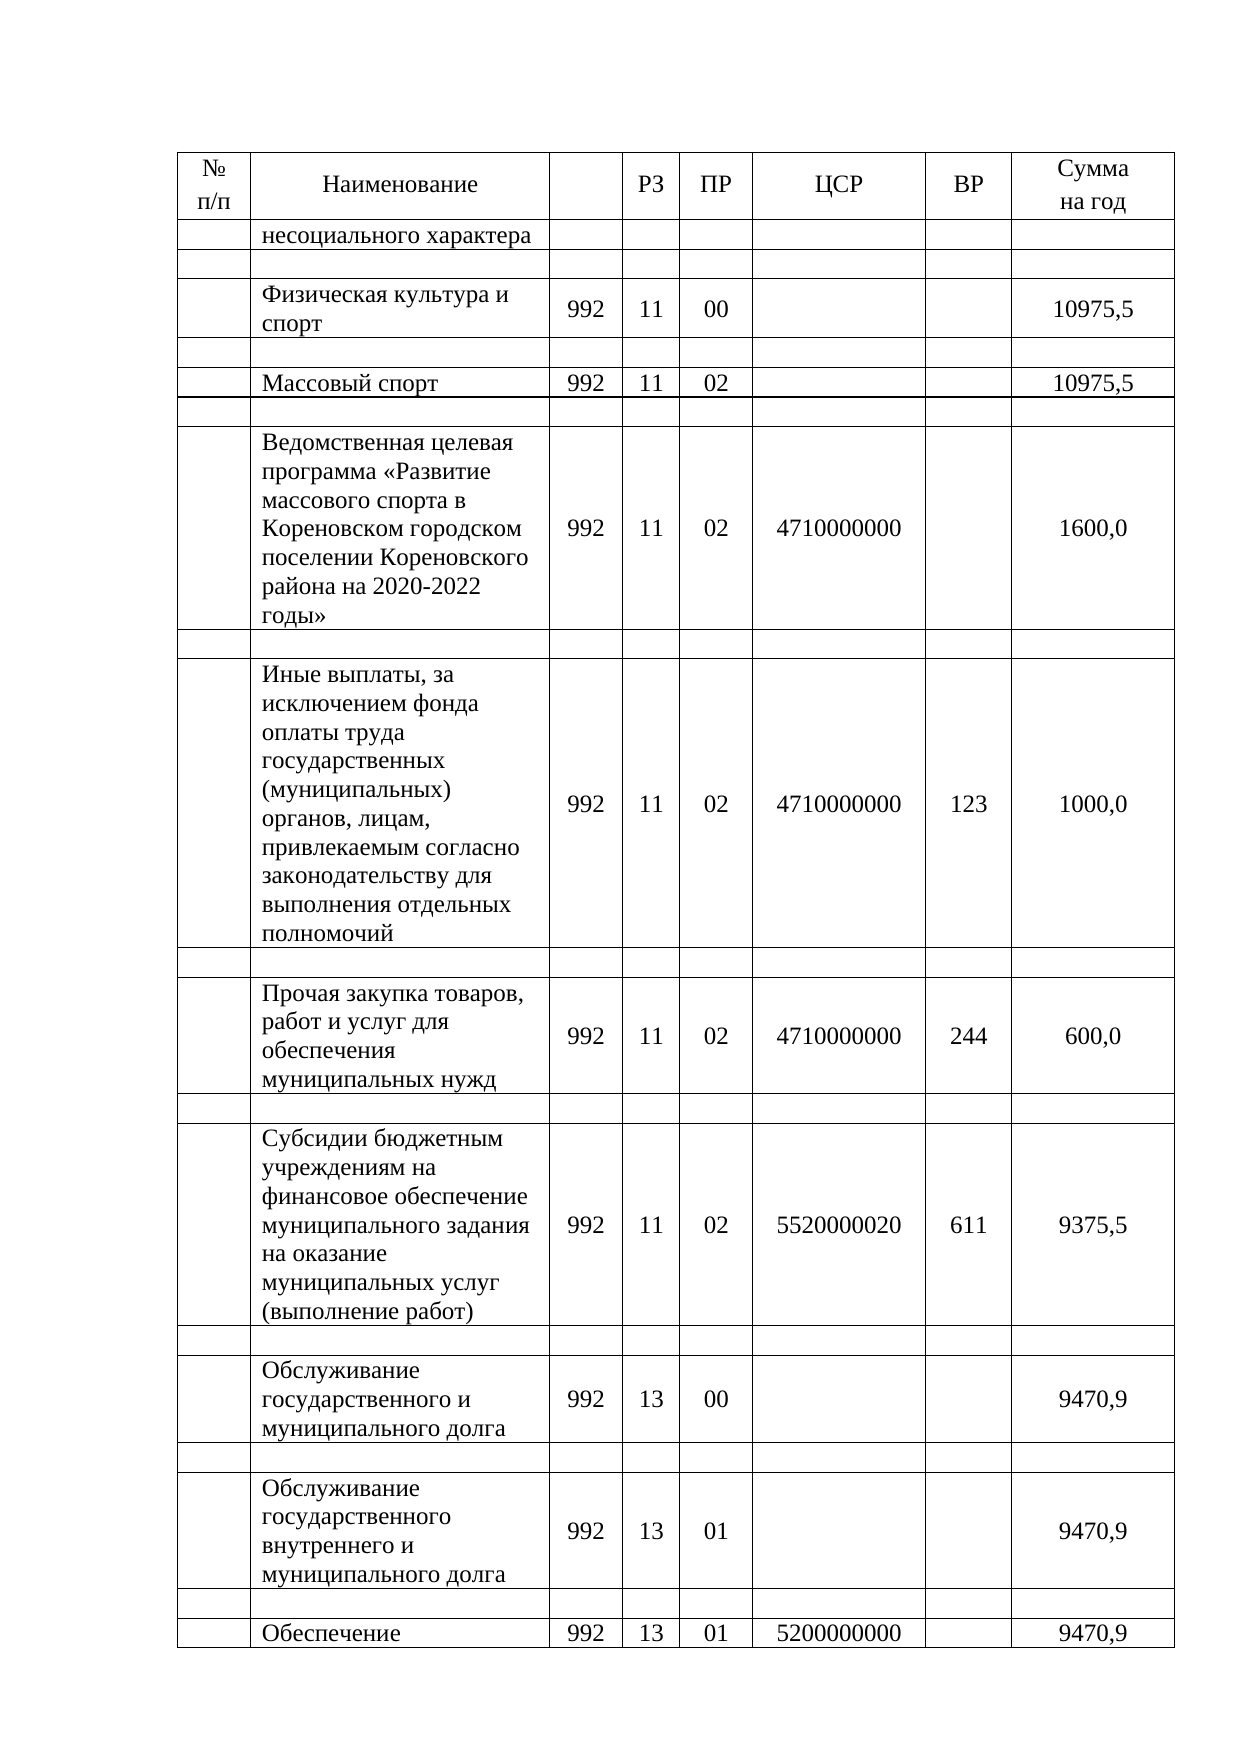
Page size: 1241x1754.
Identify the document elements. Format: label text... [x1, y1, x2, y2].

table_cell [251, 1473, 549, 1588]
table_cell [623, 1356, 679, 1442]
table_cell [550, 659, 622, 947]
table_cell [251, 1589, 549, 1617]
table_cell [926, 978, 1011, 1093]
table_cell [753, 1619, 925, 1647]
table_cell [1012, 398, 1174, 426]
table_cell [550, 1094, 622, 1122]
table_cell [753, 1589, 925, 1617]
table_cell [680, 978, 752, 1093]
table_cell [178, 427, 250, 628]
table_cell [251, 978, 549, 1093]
table_header РЗ [623, 153, 679, 219]
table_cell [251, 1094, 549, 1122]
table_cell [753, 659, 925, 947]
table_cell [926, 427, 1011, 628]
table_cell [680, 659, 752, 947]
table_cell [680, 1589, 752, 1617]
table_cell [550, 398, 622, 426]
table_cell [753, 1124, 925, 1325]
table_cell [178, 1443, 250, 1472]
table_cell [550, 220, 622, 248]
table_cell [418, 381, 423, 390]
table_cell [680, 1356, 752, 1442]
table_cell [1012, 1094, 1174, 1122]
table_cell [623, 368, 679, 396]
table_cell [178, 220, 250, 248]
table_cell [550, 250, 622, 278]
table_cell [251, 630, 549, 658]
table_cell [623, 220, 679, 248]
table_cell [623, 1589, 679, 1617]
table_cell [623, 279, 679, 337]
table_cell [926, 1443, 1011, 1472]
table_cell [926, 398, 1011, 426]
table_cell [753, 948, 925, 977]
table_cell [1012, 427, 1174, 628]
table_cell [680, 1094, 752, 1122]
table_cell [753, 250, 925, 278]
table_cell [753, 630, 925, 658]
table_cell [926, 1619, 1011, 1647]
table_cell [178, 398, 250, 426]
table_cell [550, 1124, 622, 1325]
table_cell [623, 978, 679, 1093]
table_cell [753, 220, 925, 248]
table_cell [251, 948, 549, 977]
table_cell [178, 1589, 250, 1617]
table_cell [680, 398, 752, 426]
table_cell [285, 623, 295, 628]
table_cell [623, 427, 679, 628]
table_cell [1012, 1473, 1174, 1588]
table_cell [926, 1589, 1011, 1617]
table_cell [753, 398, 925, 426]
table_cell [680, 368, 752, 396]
table_header ВР [926, 153, 1011, 219]
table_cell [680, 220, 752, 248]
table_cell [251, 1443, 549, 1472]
table_header Наименование [251, 153, 549, 219]
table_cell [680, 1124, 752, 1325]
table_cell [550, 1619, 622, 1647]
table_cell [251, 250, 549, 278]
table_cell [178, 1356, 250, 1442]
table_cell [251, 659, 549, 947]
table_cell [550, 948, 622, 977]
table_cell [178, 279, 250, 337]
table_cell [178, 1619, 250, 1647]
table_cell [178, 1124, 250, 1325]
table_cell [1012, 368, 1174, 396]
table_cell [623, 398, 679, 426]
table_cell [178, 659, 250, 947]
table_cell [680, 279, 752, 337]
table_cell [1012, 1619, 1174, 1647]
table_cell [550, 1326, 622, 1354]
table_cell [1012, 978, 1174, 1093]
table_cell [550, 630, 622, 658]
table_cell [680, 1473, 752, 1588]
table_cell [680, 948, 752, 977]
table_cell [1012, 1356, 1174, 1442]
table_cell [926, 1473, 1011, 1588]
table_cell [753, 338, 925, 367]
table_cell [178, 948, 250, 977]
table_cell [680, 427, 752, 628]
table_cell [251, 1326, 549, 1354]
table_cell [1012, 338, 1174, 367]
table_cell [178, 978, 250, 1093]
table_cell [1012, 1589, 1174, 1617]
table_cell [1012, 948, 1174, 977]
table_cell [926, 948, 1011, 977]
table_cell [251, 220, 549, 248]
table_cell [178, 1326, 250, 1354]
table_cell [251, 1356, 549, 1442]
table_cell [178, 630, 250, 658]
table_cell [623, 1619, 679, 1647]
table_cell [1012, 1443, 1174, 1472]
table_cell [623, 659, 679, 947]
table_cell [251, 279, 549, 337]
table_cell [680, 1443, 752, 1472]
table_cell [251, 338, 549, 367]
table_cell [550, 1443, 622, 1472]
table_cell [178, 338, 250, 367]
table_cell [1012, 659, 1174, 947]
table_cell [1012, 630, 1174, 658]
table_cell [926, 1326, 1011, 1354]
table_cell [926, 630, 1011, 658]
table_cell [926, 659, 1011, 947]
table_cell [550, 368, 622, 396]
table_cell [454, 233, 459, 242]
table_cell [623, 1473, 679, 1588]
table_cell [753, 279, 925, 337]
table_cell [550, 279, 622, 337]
table_header ЦСР [753, 153, 925, 219]
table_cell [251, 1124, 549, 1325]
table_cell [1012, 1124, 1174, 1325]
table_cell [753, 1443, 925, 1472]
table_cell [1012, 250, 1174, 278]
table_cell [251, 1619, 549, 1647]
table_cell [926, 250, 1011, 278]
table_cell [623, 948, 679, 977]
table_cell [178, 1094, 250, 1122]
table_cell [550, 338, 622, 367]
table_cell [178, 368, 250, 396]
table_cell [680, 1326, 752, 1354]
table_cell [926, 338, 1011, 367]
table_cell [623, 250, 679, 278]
table_header Сумма на год [1012, 153, 1174, 219]
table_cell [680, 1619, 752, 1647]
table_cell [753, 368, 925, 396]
table_header № п/п [178, 153, 250, 219]
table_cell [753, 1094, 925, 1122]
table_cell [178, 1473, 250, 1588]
table_header ПР [680, 153, 752, 219]
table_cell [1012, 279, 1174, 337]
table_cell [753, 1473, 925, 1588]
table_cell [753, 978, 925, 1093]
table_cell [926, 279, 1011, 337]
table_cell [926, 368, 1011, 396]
table_header [550, 153, 622, 219]
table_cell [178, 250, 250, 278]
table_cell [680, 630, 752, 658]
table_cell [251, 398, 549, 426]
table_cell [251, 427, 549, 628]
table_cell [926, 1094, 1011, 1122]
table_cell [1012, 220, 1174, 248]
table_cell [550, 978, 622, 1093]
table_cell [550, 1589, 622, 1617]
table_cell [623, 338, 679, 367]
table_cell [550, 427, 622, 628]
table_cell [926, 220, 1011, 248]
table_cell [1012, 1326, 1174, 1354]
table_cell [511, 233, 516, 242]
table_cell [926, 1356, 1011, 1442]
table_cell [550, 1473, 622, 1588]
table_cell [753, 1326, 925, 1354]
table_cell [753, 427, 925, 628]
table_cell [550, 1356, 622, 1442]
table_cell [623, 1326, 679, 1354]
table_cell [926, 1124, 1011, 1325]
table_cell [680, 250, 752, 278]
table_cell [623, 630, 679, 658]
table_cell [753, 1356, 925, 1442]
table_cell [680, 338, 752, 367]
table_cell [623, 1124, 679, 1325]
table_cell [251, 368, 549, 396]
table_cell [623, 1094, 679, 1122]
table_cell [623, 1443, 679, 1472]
